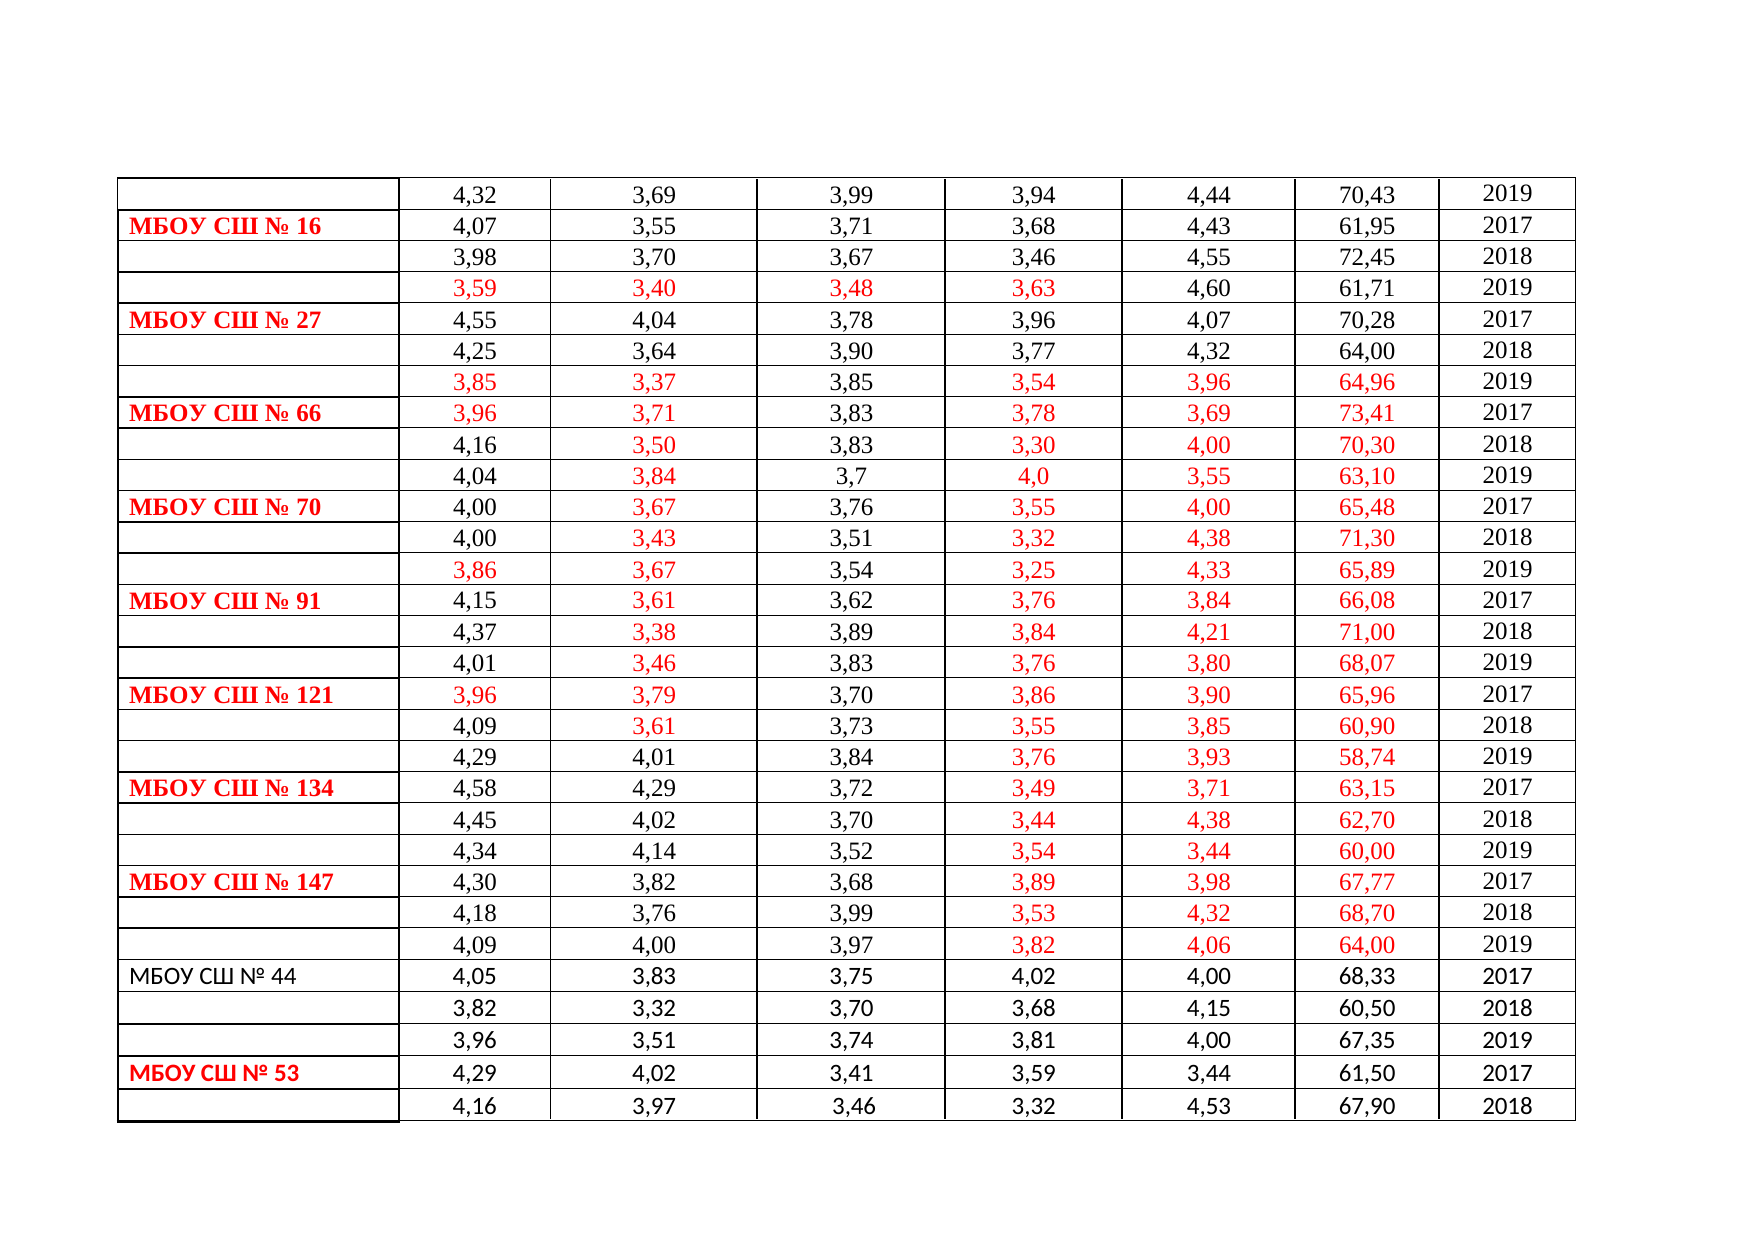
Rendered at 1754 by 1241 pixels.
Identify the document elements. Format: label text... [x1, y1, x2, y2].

table_cell 4,09 [400, 928, 550, 958]
table_cell 3,44 [1123, 1056, 1294, 1088]
table_cell 3,71 [1123, 772, 1294, 802]
table_cell 60,90 [1296, 710, 1438, 740]
table_cell 62,70 [1296, 803, 1438, 833]
table_cell 4,32 [1123, 335, 1294, 365]
table_cell 4,45 [400, 803, 550, 833]
table_cell 2018 [1440, 522, 1575, 552]
table_cell 4,34 [400, 835, 550, 865]
table_cell 4,02 [551, 803, 756, 833]
table_cell 3,80 [1123, 647, 1294, 677]
table_cell 3,69 [1123, 397, 1294, 427]
table_cell 3,44 [946, 803, 1121, 833]
table_cell 4,07 [400, 210, 550, 240]
table_cell 3,25 [946, 553, 1121, 583]
table_cell [118, 179, 398, 208]
table_cell [119, 992, 398, 1023]
table_cell 3,94 [945, 178, 1122, 208]
table_cell 4,01 [551, 741, 756, 771]
table_cell 2018 [1439, 1089, 1575, 1120]
table_cell 4,29 [400, 741, 550, 771]
table_cell 63,10 [1296, 460, 1438, 490]
table_cell 3,86 [400, 553, 550, 583]
table_cell 4,33 [1123, 553, 1294, 583]
table_cell 3,82 [551, 866, 756, 896]
table_cell 4,15 [1123, 992, 1294, 1023]
table_cell 3,54 [946, 366, 1121, 396]
table_cell 3,96 [1123, 366, 1294, 396]
table_cell 2017 [1440, 960, 1575, 991]
table_cell 3,81 [946, 1024, 1121, 1055]
table_cell 3,61 [551, 710, 756, 740]
table_cell 2019 [1440, 647, 1575, 677]
table_cell 65,96 [1296, 678, 1438, 708]
table_cell МБОУ СШ № 53 [119, 1057, 398, 1088]
table_cell 4,02 [551, 1056, 756, 1088]
table_cell 3,76 [946, 585, 1121, 615]
table_cell [119, 523, 398, 552]
table_cell 4,15 [400, 585, 550, 615]
table_cell [119, 648, 398, 677]
table_cell 3,70 [551, 241, 756, 271]
table_cell 64,96 [1296, 366, 1438, 396]
table_cell 4,44 [1122, 178, 1295, 208]
table_cell 4,07 [1123, 303, 1294, 333]
table_cell 4,60 [1123, 272, 1294, 302]
table_cell 2019 [1440, 460, 1575, 490]
table_cell 3,68 [946, 992, 1121, 1023]
table_cell [119, 335, 398, 365]
table_cell 68,07 [1296, 647, 1438, 677]
table_cell 4,25 [400, 335, 550, 365]
table_cell 3,97 [758, 928, 944, 958]
table_cell 68,70 [1296, 897, 1438, 927]
table_cell 3,52 [758, 835, 944, 865]
table_cell 3,78 [946, 397, 1121, 427]
table_cell МБОУ СШ № 44 [119, 960, 398, 991]
table_cell 4,04 [551, 303, 756, 333]
table_cell 2017 [1440, 303, 1575, 333]
table_cell 3,55 [1123, 460, 1294, 490]
table_cell 60,50 [1296, 992, 1438, 1023]
table_cell 2017 [1440, 210, 1575, 240]
table_cell МБОУ СШ № 91 [119, 585, 398, 615]
table_cell [119, 241, 398, 271]
table_cell 3,40 [551, 272, 756, 302]
table_cell 3,78 [758, 303, 944, 333]
table_cell 3,54 [758, 553, 944, 583]
table_cell [119, 460, 398, 490]
table_cell 4,29 [400, 1056, 550, 1088]
table_cell [119, 1090, 398, 1120]
table_cell 4,06 [1123, 928, 1294, 958]
table_cell 4,01 [400, 647, 550, 677]
table_cell 70,43 [1295, 178, 1439, 208]
table_cell 4,00 [1123, 1024, 1294, 1055]
table_cell 2018 [1440, 897, 1575, 927]
table_cell 3,62 [758, 585, 944, 615]
table_cell 70,30 [1296, 428, 1438, 458]
table_cell 2017 [1440, 678, 1575, 708]
table_cell 3,83 [758, 397, 944, 427]
table_cell 2018 [1440, 803, 1575, 833]
table_cell 3,76 [551, 897, 756, 927]
table_cell 3,59 [946, 1056, 1121, 1088]
table_cell 3,67 [551, 491, 756, 521]
table_cell 4,00 [1123, 428, 1294, 458]
table_cell 3,90 [1123, 678, 1294, 708]
table_cell 3,46 [551, 647, 756, 677]
table_cell 67,35 [1296, 1024, 1438, 1055]
table_cell [119, 616, 398, 646]
table_cell 3,96 [400, 397, 550, 427]
table_cell 4,32 [400, 178, 551, 208]
table_cell 4,21 [1123, 616, 1294, 646]
table_cell 3,55 [946, 710, 1121, 740]
table_cell 3,50 [551, 428, 756, 458]
table_cell 3,96 [400, 678, 550, 708]
table_cell 3,85 [1123, 710, 1294, 740]
table_cell 3,84 [1123, 585, 1294, 615]
table_cell 4,38 [1123, 522, 1294, 552]
table_cell 3,73 [758, 710, 944, 740]
table_cell 2019 [1440, 1024, 1575, 1055]
table_cell 3,59 [400, 272, 550, 302]
table_cell 3,85 [400, 366, 550, 396]
table_cell [119, 554, 398, 583]
table_cell 4,32 [1123, 897, 1294, 927]
table_cell 2019 [1440, 741, 1575, 771]
table_cell 3,7 [758, 460, 944, 490]
table_cell 3,74 [758, 1024, 944, 1055]
table_cell 3,55 [551, 210, 756, 240]
table_cell 60,00 [1296, 835, 1438, 865]
table_cell МБОУ СШ № 134 [119, 773, 398, 802]
table_cell 3,97 [551, 1089, 757, 1120]
table_cell 3,41 [758, 1056, 944, 1088]
table_cell 3,85 [758, 366, 944, 396]
table_cell 3,71 [758, 210, 944, 240]
table_cell 4,18 [400, 897, 550, 927]
table_cell [119, 1025, 398, 1055]
table_cell 2018 [1440, 710, 1575, 740]
table_cell 73,41 [1296, 397, 1438, 427]
table_cell 3,44 [1123, 835, 1294, 865]
table_cell 65,89 [1296, 553, 1438, 583]
table_cell 4,05 [400, 960, 550, 991]
table_cell 2018 [1440, 241, 1575, 271]
table_cell 3,46 [946, 241, 1121, 271]
table_cell 4,14 [551, 835, 756, 865]
table_cell 4,55 [400, 303, 550, 333]
table_cell 67,90 [1295, 1089, 1439, 1120]
table_cell 64,00 [1296, 928, 1438, 958]
table_cell 3,99 [757, 178, 945, 208]
table_cell 3,77 [946, 335, 1121, 365]
table_cell 3,76 [946, 647, 1121, 677]
table_cell 3,63 [946, 272, 1121, 302]
table_cell 3,55 [946, 491, 1121, 521]
table_cell 4,00 [400, 491, 550, 521]
table_cell 3,70 [758, 992, 944, 1023]
table_cell 2017 [1440, 772, 1575, 802]
table_cell 3,83 [551, 960, 756, 991]
table_cell 3,71 [551, 397, 756, 427]
table_cell 3,67 [551, 553, 756, 583]
table_cell 2019 [1440, 272, 1575, 302]
table_cell МБОУ СШ № 147 [119, 866, 398, 896]
table_cell 3,84 [758, 741, 944, 771]
table_cell 65,48 [1296, 491, 1438, 521]
table_cell 3,83 [758, 647, 944, 677]
table_cell 3,98 [1123, 866, 1294, 896]
table_cell 3,46 [757, 1089, 945, 1120]
table_cell 3,82 [400, 992, 550, 1023]
table_cell 61,50 [1296, 1056, 1438, 1088]
table_cell 2019 [1440, 835, 1575, 865]
table_cell 3,84 [551, 460, 756, 490]
table_cell 3,64 [551, 335, 756, 365]
table_cell 3,30 [946, 428, 1121, 458]
table_cell 4,00 [551, 928, 756, 958]
table_cell 71,00 [1296, 616, 1438, 646]
table_cell МБОУ СШ № 16 [119, 211, 398, 240]
table_cell [119, 898, 398, 927]
table_cell 3,98 [400, 241, 550, 271]
table_cell 3,79 [551, 678, 756, 708]
table_cell 3,76 [758, 491, 944, 521]
table_cell 3,72 [758, 772, 944, 802]
table_cell 3,43 [551, 522, 756, 552]
table_cell 3,37 [551, 366, 756, 396]
table_cell 3,53 [946, 897, 1121, 927]
table_cell 3,67 [758, 241, 944, 271]
table_cell 2018 [1440, 428, 1575, 458]
table_cell 4,55 [1123, 241, 1294, 271]
table_cell 3,32 [945, 1089, 1122, 1120]
table_cell 3,70 [758, 803, 944, 833]
table_cell [119, 273, 398, 302]
table_cell МБОУ СШ № 70 [119, 491, 398, 521]
table_cell 71,30 [1296, 522, 1438, 552]
table_cell 3,89 [946, 866, 1121, 896]
table_cell 4,04 [400, 460, 550, 490]
table_cell 3,96 [946, 303, 1121, 333]
table_cell 4,09 [400, 710, 550, 740]
table_cell МБОУ СШ № 27 [119, 304, 398, 333]
table_cell 70,28 [1296, 303, 1438, 333]
table_cell 4,16 [400, 428, 550, 458]
table_cell 3,68 [758, 866, 944, 896]
table_cell 3,48 [758, 272, 944, 302]
table_cell 3,70 [758, 678, 944, 708]
table_cell 3,32 [551, 992, 756, 1023]
table_cell 4,0 [946, 460, 1121, 490]
table_cell 2017 [1440, 585, 1575, 615]
table_cell [119, 835, 398, 865]
table_cell МБОУ СШ № 121 [119, 679, 398, 708]
table_cell 4,29 [551, 772, 756, 802]
table_cell 4,53 [1122, 1089, 1295, 1120]
table_cell 3,68 [946, 210, 1121, 240]
table_cell [119, 741, 398, 771]
table_cell 2019 [1440, 553, 1575, 583]
table_cell 2017 [1440, 491, 1575, 521]
table_cell 3,75 [758, 960, 944, 991]
table_cell 4,38 [1123, 803, 1294, 833]
table_cell 3,32 [946, 522, 1121, 552]
table_cell 3,96 [400, 1024, 550, 1055]
table_cell 67,77 [1296, 866, 1438, 896]
table_cell 4,58 [400, 772, 550, 802]
table_cell 2018 [1440, 992, 1575, 1023]
table_cell 72,45 [1296, 241, 1438, 271]
table_cell 4,00 [400, 522, 550, 552]
table_cell 3,90 [758, 335, 944, 365]
table_cell 4,16 [400, 1089, 551, 1120]
table_cell 3,84 [946, 616, 1121, 646]
table_cell 3,51 [758, 522, 944, 552]
table_cell 64,00 [1296, 335, 1438, 365]
table_cell [119, 929, 398, 958]
table_cell 2019 [1440, 928, 1575, 958]
table_cell [119, 429, 398, 458]
table_cell 3,93 [1123, 741, 1294, 771]
table_cell 2019 [1440, 366, 1575, 396]
table_cell МБОУ СШ № 66 [119, 398, 398, 427]
table_cell [119, 710, 398, 740]
table_cell 61,95 [1296, 210, 1438, 240]
table_cell 4,02 [946, 960, 1121, 991]
table_cell [119, 366, 398, 396]
table_cell 4,37 [400, 616, 550, 646]
table_cell 3,83 [758, 428, 944, 458]
table_cell 3,99 [758, 897, 944, 927]
table_cell 2018 [1440, 335, 1575, 365]
table_cell 63,15 [1296, 772, 1438, 802]
table_cell 3,51 [551, 1024, 756, 1055]
table_cell 3,82 [946, 928, 1121, 958]
table_cell 4,30 [400, 866, 550, 896]
table_cell 3,69 [551, 178, 757, 208]
table_cell [119, 804, 398, 833]
table_cell 61,71 [1296, 272, 1438, 302]
table_cell 4,00 [1123, 960, 1294, 991]
table_cell 68,33 [1296, 960, 1438, 991]
table_cell 3,89 [758, 616, 944, 646]
table_cell 3,86 [946, 678, 1121, 708]
table_cell 2018 [1440, 616, 1575, 646]
table_cell 4,43 [1123, 210, 1294, 240]
table_cell 58,74 [1296, 741, 1438, 771]
table_cell 2017 [1440, 866, 1575, 896]
table_cell 3,76 [946, 741, 1121, 771]
table_cell 2017 [1440, 397, 1575, 427]
table_cell 2019 [1439, 178, 1575, 208]
table_cell 66,08 [1296, 585, 1438, 615]
table_cell 2017 [1440, 1056, 1575, 1088]
table_cell 3,38 [551, 616, 756, 646]
table_cell 4,00 [1123, 491, 1294, 521]
table_cell 3,54 [946, 835, 1121, 865]
table_cell 3,49 [946, 772, 1121, 802]
table_cell 3,61 [551, 585, 756, 615]
